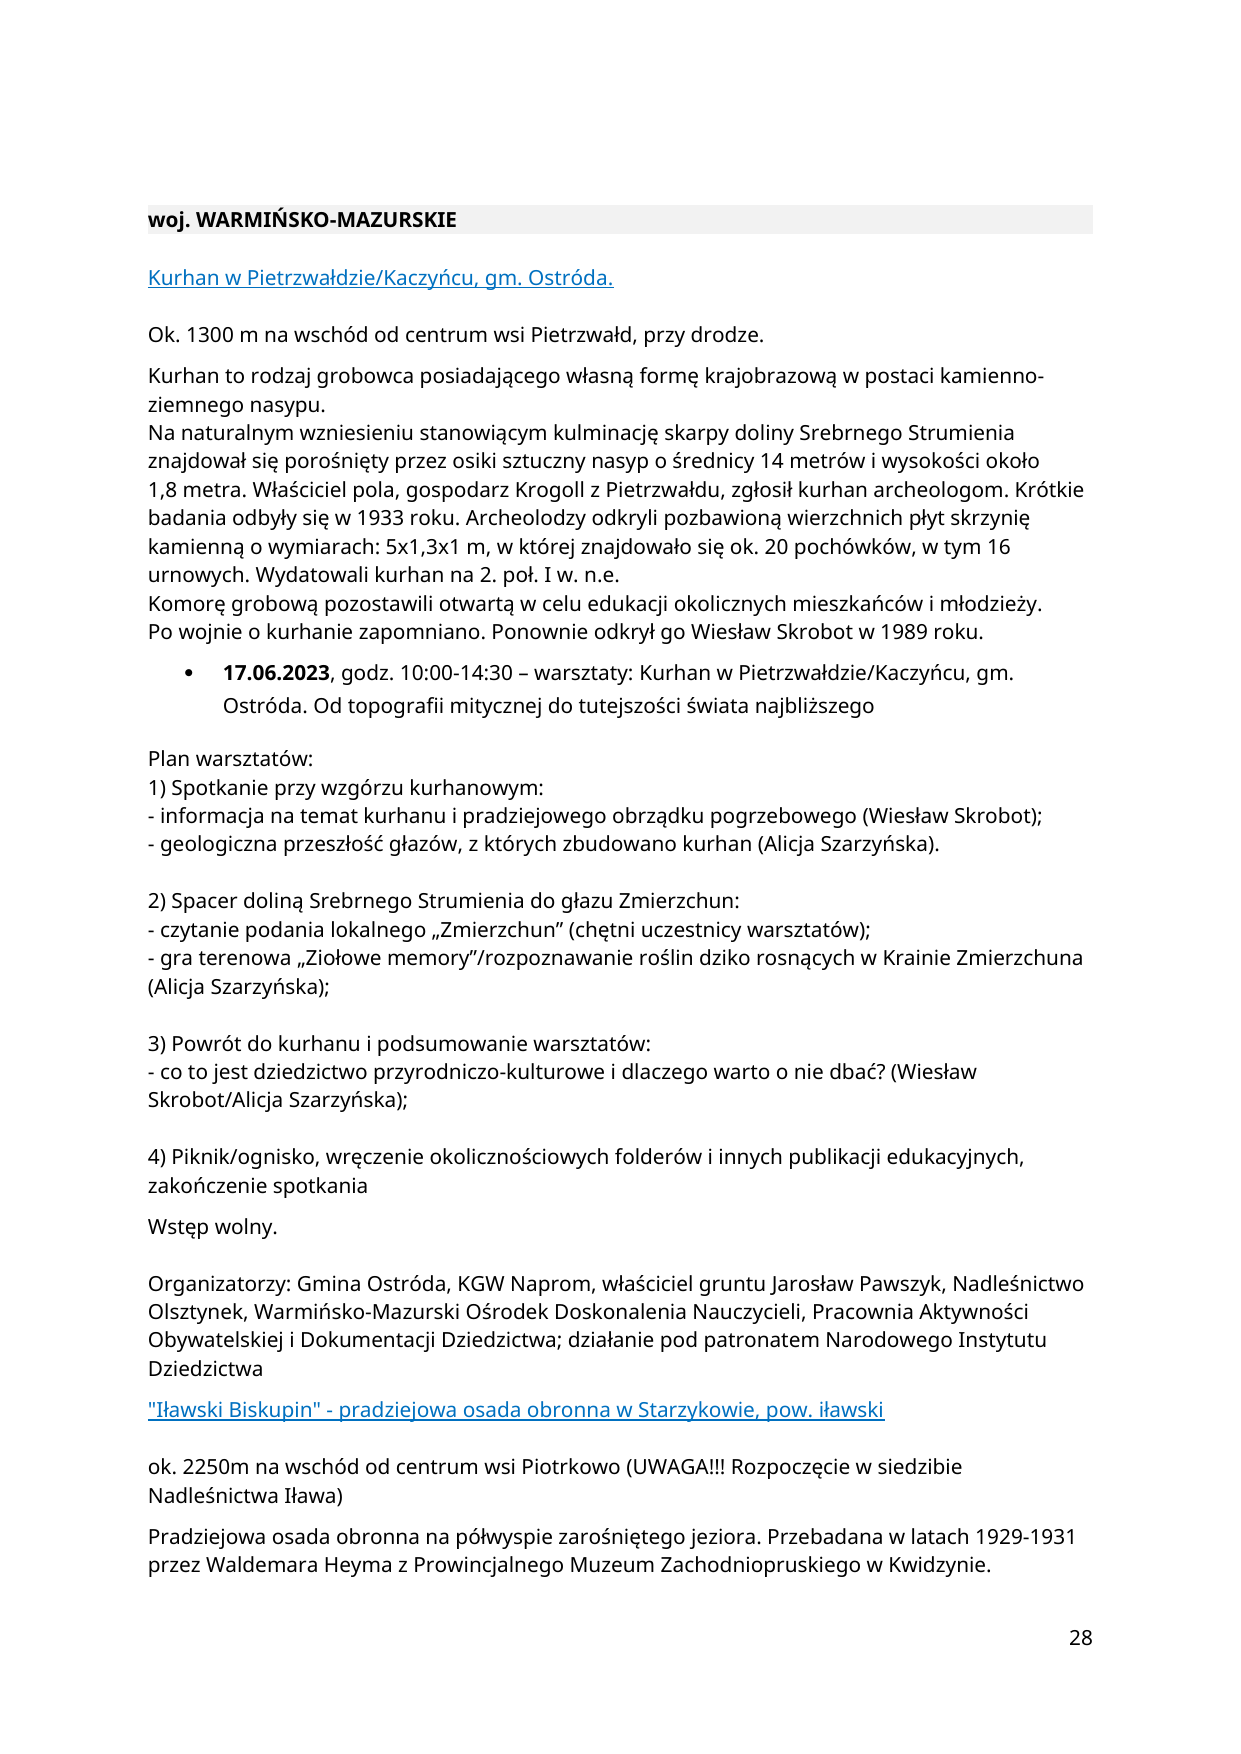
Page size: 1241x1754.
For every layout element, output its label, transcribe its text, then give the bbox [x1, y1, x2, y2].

text Wstęp wolny. Organizatorzy: Gmina Ostróda, KGW Naprom, właściciel gruntu Jarosław Pawszyk, Nadleśnictwo Olsztynek, Warmińsko-Mazurski Ośrodek Doskonalenia Nauczycieli, Pracownia Aktywności Obywatelskiej i Dokumentacji Dziedzictwa; działanie pod patronatem Narodowego Instytutu Dziedzictwa [148, 1212, 1093, 1382]
subtitle Kurhan w Pietrzwałdzie/Kaczyńcu, gm. Ostróda. [148, 263, 1093, 291]
text Ok. 1300 m na wschód od centrum wsi Pietrzwałd, przy drodze. [148, 320, 1093, 349]
text Plan warsztatów: 1) Spotkanie przy wzgórzu kurhanowym: - informacja na temat kurhanu i pradziejowego obrządku pogrzebowego (Wiesław Skrobot); - geologiczna przeszłość głazów, z których zbudowano kurhan (Alicja Szarzyńska). 2) Spacer doliną Srebrnego Strumienia do głazu Zmierzchun: - czytanie podania lokalnego „Zmierzchun” (chętni uczestnicy warsztatów); - gra terenowa „Ziołowe memory”/rozpoznawanie roślin dziko rosnących w Krainie Zmierzchuna (Alicja Szarzyńska); 3) Powrót do kurhanu i podsumowanie warsztatów: - co to jest dziedzictwo przyrodniczo-kulturowe i dlaczego warto o nie dbać? (Wiesław Skrobot/Alicja Szarzyńska); 4) Piknik/ognisko, wręczenie okolicznościowych folderów i innych publikacji edukacyjnych, zakończenie spotkania [148, 744, 1093, 1199]
subtitle "Iławski Biskupin" - pradziejowa osada obronna w Starzykowie, pow. iławski [148, 1395, 1093, 1423]
text Kurhan to rodzaj grobowca posiadającego własną formę krajobrazową w postaci kamienno-ziemnego nasypu. Na naturalnym wzniesieniu stanowiącym kulminację skarpy doliny Srebrnego Strumienia znajdował się porośnięty przez osiki sztuczny nasyp o średnicy 14 metrów i wysokości około 1,8 metra. Właściciel pola, gospodarz Krogoll z Pietrzwałdu, zgłosił kurhan archeologom. Krótkie badania odbyły się w 1933 roku. Archeolodzy odkryli pozbawioną wierzchnich płyt skrzynię kamienną o wymiarach: 5x1,3x1 m, w której znajdowało się ok. 20 pochówków, w tym 16 urnowych. Wydatowali kurhan na 2. poł. I w. n.e. Komorę grobową pozostawili otwartą w celu edukacji okolicznych mieszkańców i młodzieży. Po wojnie o kurhanie zapomniano. Ponownie odkrył go Wiesław Skrobot w 1989 roku. [148, 361, 1093, 646]
text ok. 2250m na wschód od centrum wsi Piotrkowo (UWAGA!!! Rozpoczęcie w siedzibie Nadleśnictwa Iława) [148, 1452, 1093, 1509]
list 17.06.2023, godz. 10:00-14:30 – warsztaty: Kurhan w Pietrzwałdzie/Kaczyńcu, gm. Ostróda. Od topografii mitycznej do tutejszości świata najbliższego [185, 658, 1093, 719]
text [148, 1522, 1093, 1579]
subtitle woj. WARMIŃSKO-MAZURSKIE [148, 205, 1093, 234]
